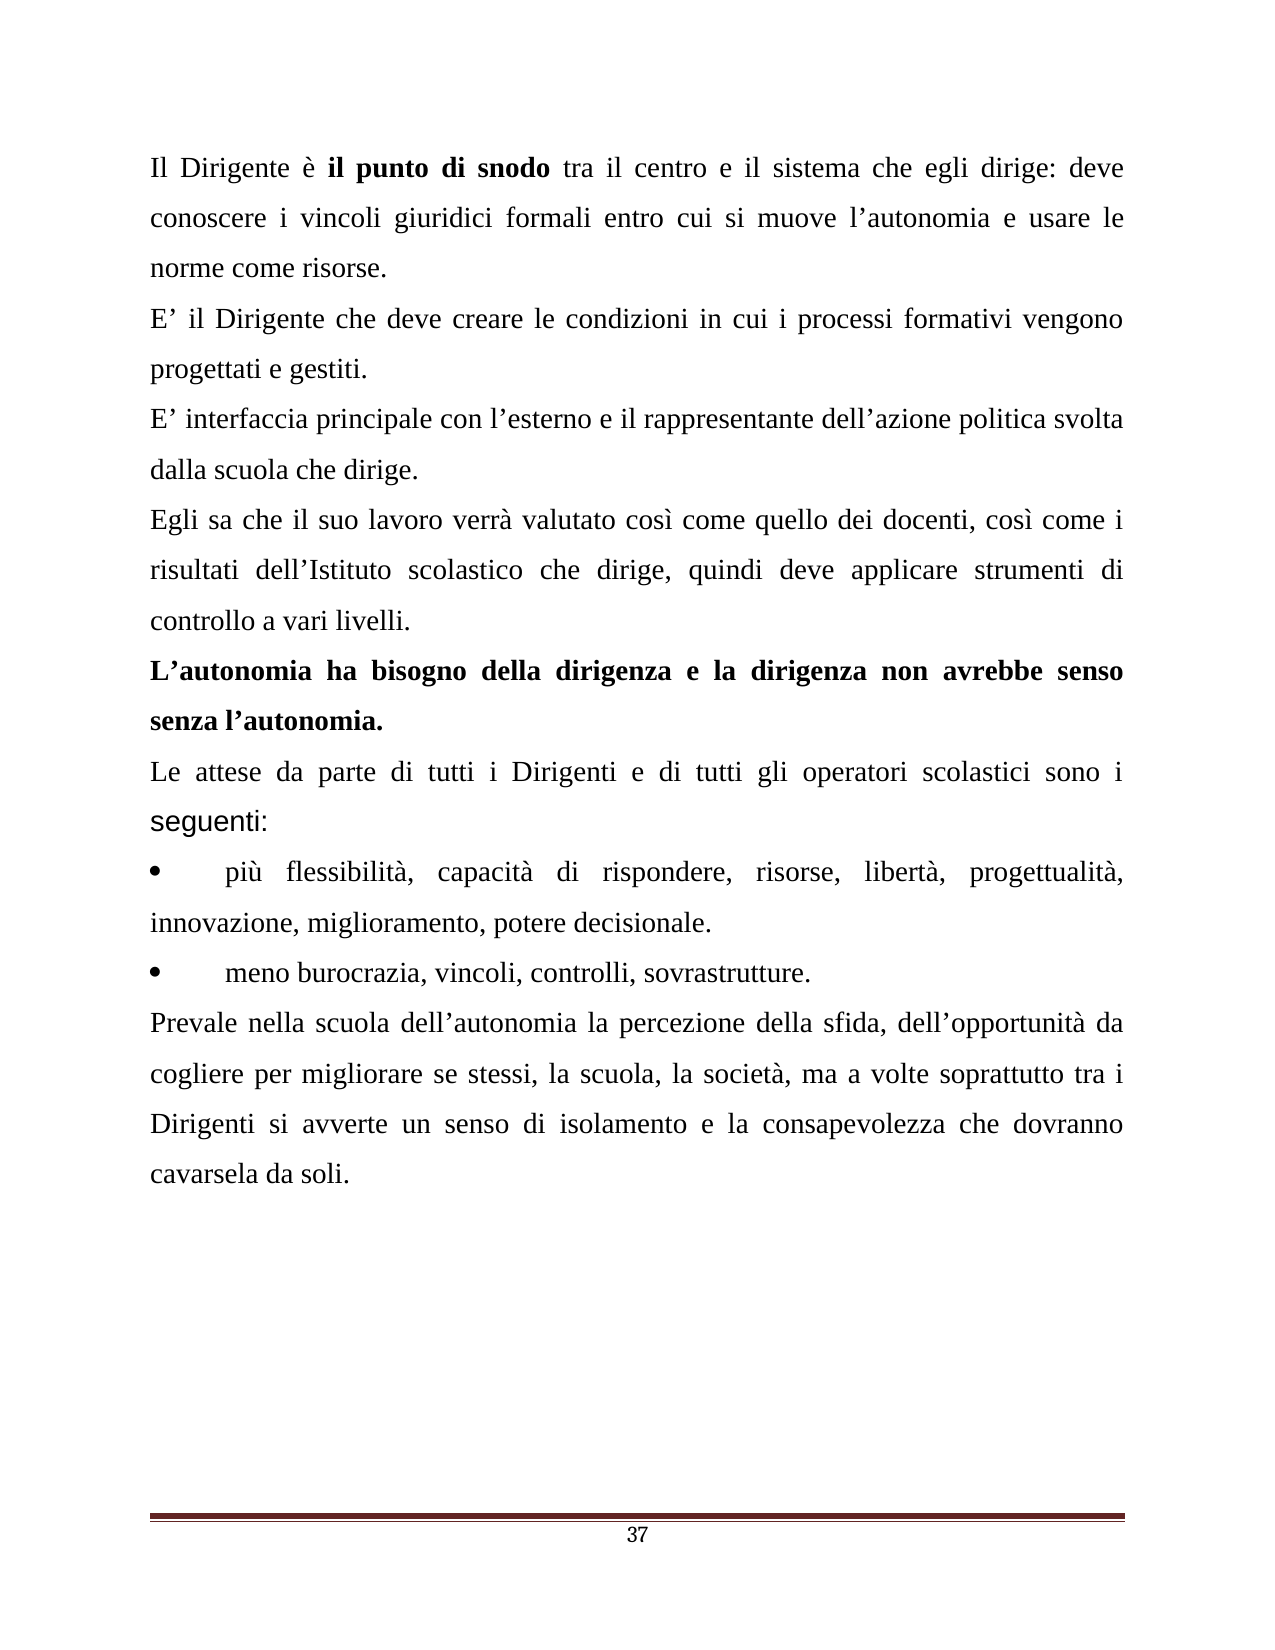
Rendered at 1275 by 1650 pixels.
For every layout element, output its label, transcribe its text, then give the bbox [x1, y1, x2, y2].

text E’ interfaccia principale con l’esterno e il rappresentante dell’azione politica svolta dalla scuola che dirige. [150, 402, 1125, 485]
text Le attese da parte di tutti i Dirigenti e di tutti gli operatori scolastici sono i seguenti: [150, 754, 1125, 838]
list più flessibilità, capacità di rispondere, risorse, libertà, progettualità, innovazione, miglioramento, potere decisionale. [150, 854, 1125, 938]
text E’ il Dirigente che deve creare le condizioni in cui i processi formativi vengono progettati e gestiti. [150, 301, 1125, 385]
list Prevale nella scuola dell’autonomia la percezione della sfida, dell’opportunità da cogliere per migliorare se stessi, la scuola, la società, ma a volte soprattutto tra i Dirigenti si avverte un senso di isolamento e la consapevolezza che dovranno cavarsela da soli. [150, 1006, 1125, 1190]
text Il Dirigente è il punto di snodo tra il centro e il sistema che egli dirige: deve conoscere i vincoli giuridici formali entro cui si muove l’autonomia e usare le norme come risorse. [150, 150, 1125, 284]
list meno burocrazia, vincoli, controlli, sovrastrutture. [150, 955, 1125, 989]
text Egli sa che il suo lavoro verrà valutato così come quello dei docenti, così come i risultati dell’Istituto scolastico che dirige, quindi deve applicare strumenti di controllo a vari livelli. [150, 502, 1125, 636]
text L’autonomia ha bisogno della dirigenza e la dirigenza non avrebbe senso senza l’autonomia. [150, 653, 1125, 737]
